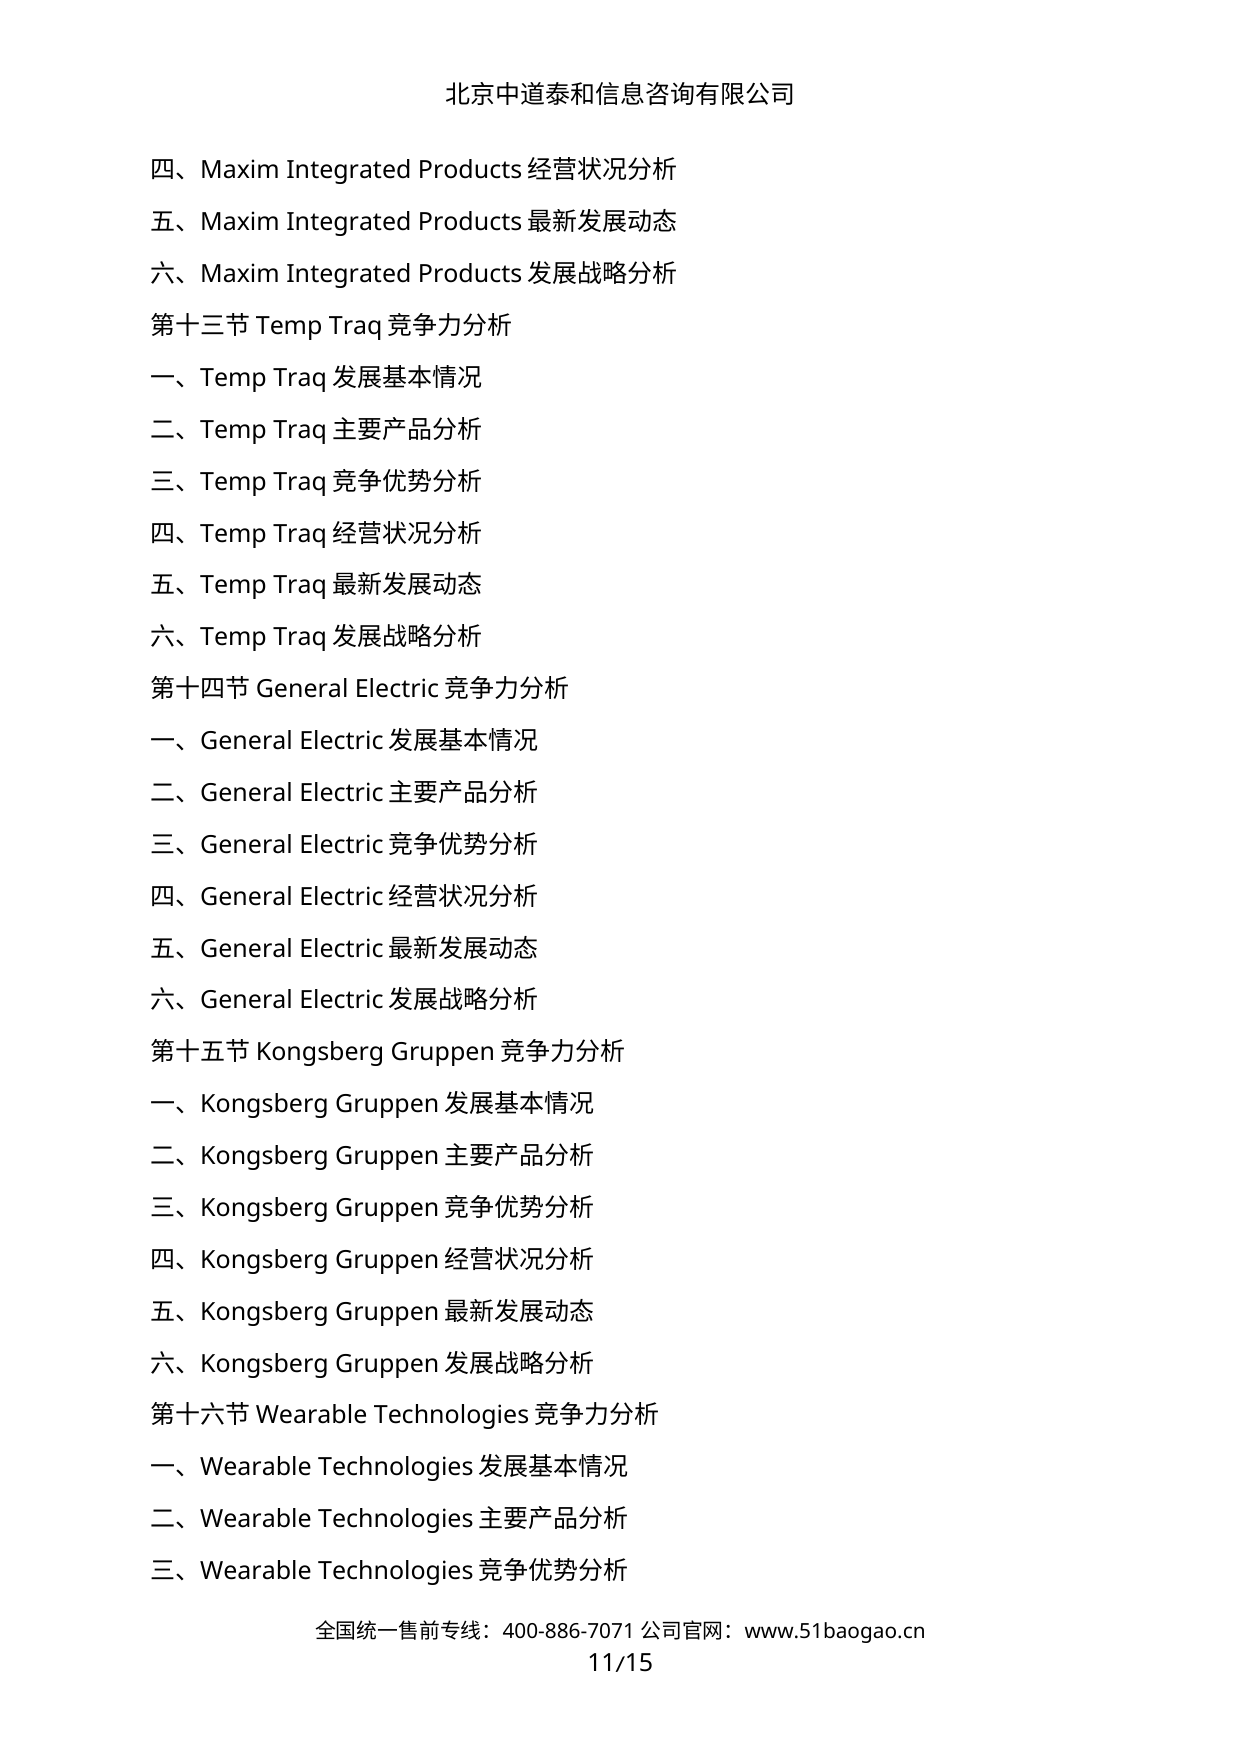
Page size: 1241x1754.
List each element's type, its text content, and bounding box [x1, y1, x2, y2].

text 第十三节 Temp Traq竞争力分析 [150, 306, 1090, 342]
text 四、General Electric经营状况分析 [150, 876, 1090, 912]
text 四、Kongsberg Gruppen经营状况分析 [150, 1239, 1090, 1276]
text 三、General Electric竞争优势分析 [150, 824, 1090, 861]
text 六、Maxim Integrated Products发展战略分析 [150, 254, 1090, 290]
text 二、Wearable Technologies主要产品分析 [150, 1499, 1090, 1535]
text 一、Wearable Technologies发展基本情况 [150, 1447, 1090, 1483]
text 五、Kongsberg Gruppen最新发展动态 [150, 1291, 1090, 1327]
text 第十六节 Wearable Technologies竞争力分析 [150, 1395, 1090, 1431]
text 五、General Electric最新发展动态 [150, 928, 1090, 964]
text 三、Temp Traq竞争优势分析 [150, 461, 1090, 497]
text 二、Kongsberg Gruppen主要产品分析 [150, 1136, 1090, 1172]
text 三、Kongsberg Gruppen竞争优势分析 [150, 1187, 1090, 1224]
text 五、Maxim Integrated Products最新发展动态 [150, 202, 1090, 238]
text 二、General Electric主要产品分析 [150, 772, 1090, 809]
text 一、General Electric发展基本情况 [150, 721, 1090, 757]
text 第十四节 General Electric竞争力分析 [150, 669, 1090, 705]
text 六、General Electric发展战略分析 [150, 980, 1090, 1016]
text 一、Kongsberg Gruppen发展基本情况 [150, 1084, 1090, 1120]
text 三、Wearable Technologies竞争优势分析 [150, 1551, 1090, 1587]
text 六、Temp Traq发展战略分析 [150, 617, 1090, 653]
text 六、Kongsberg Gruppen发展战略分析 [150, 1343, 1090, 1379]
text 四、Maxim Integrated Products经营状况分析 [150, 150, 1090, 186]
text 一、Temp Traq发展基本情况 [150, 357, 1090, 394]
text 五、Temp Traq最新发展动态 [150, 565, 1090, 601]
text 四、Temp Traq经营状况分析 [150, 513, 1090, 549]
text 第十五节 Kongsberg Gruppen竞争力分析 [150, 1032, 1090, 1068]
text 二、Temp Traq主要产品分析 [150, 409, 1090, 446]
